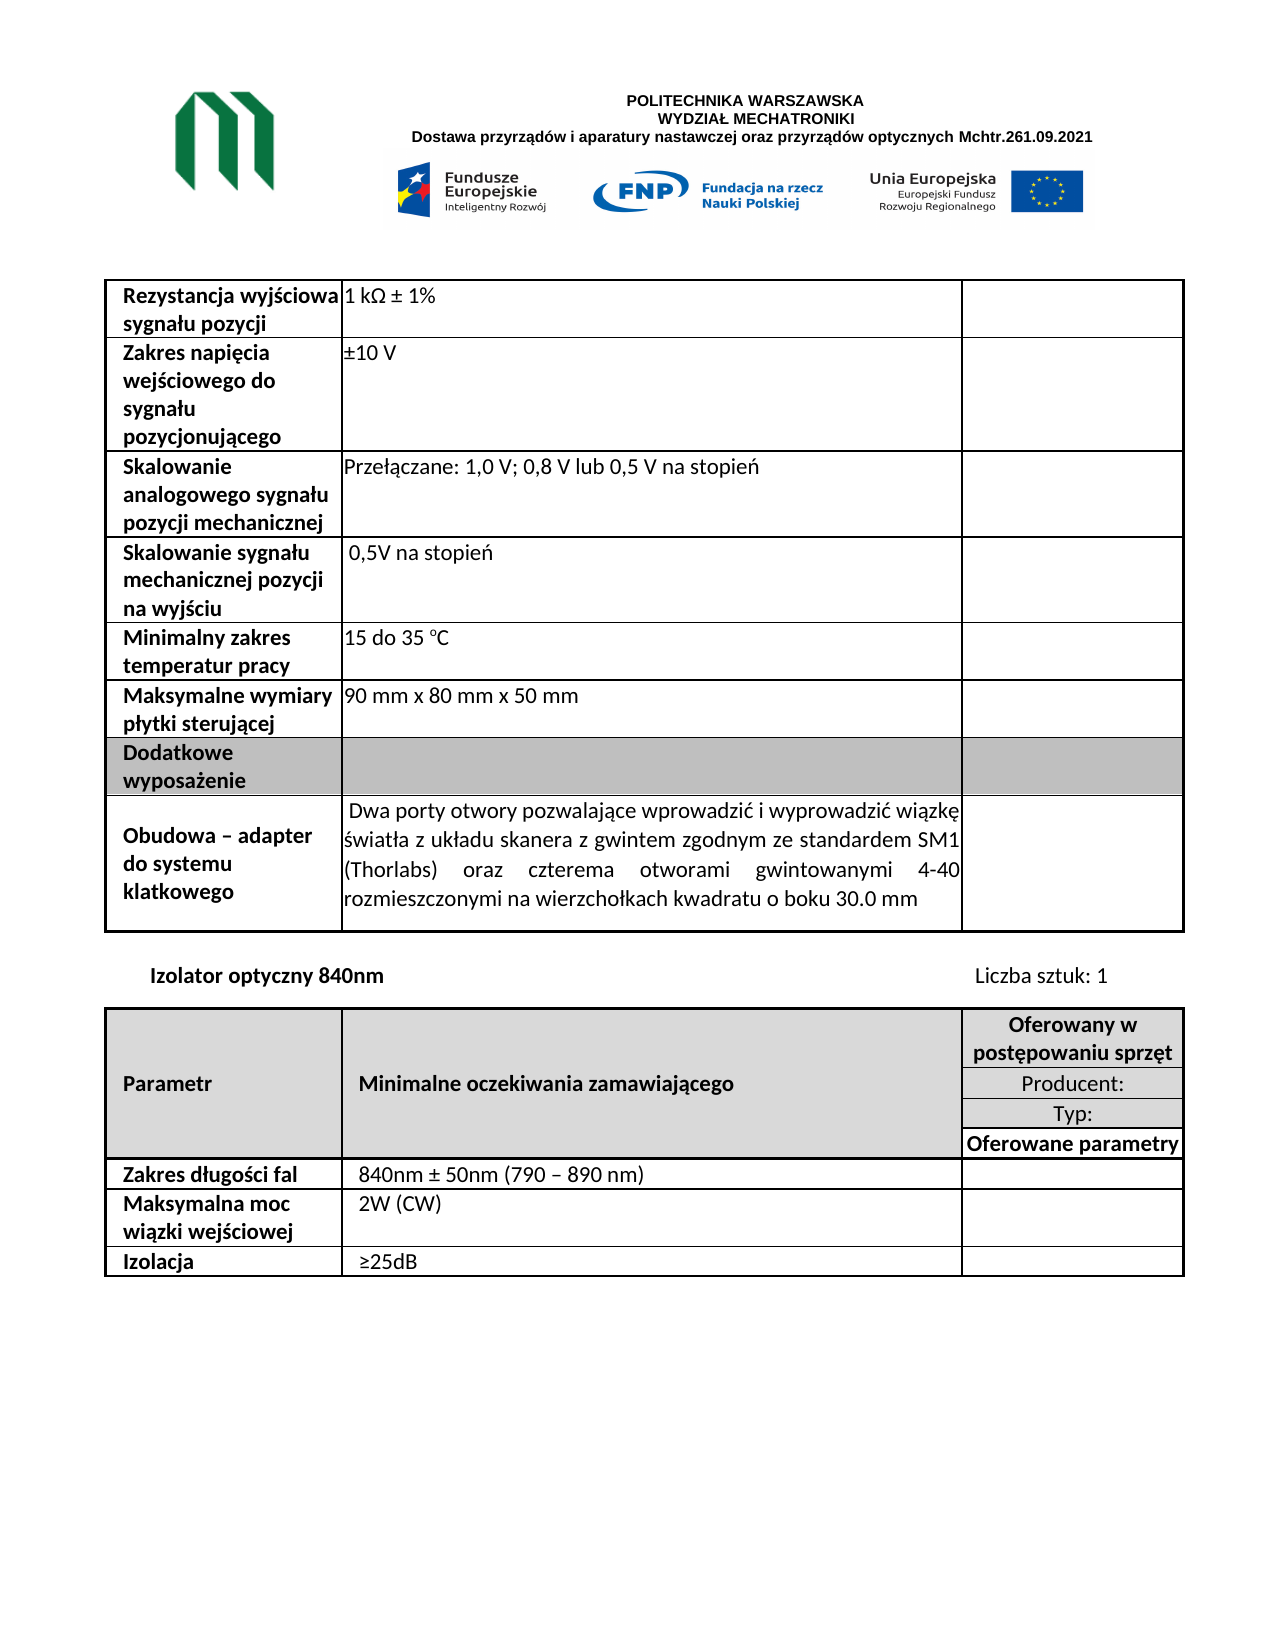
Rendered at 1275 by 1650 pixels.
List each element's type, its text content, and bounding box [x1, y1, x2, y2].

table_cell [963, 338, 1182, 450]
table_cell Dwa porty otwory pozwalające wprowadzić i wyprowadzić wiązkę światła z układu skanera z gwintem zgodnym ze standardem SM1 (Thorlabs) oraz czterema otworami gwintowanymi 4-40 rozmieszczonymi na wierzchołkach kwadratu o boku 30.0 mm [343, 796, 961, 930]
table_cell 90 mm x 80 mm x 50 mm [343, 681, 961, 737]
table_cell 15 do 35 oC [343, 623, 961, 679]
picture [152, 73, 298, 207]
table_cell Rezystancja wyjściowa sygnału pozycji [107, 281, 341, 337]
table_cell [963, 1160, 1182, 1188]
picture [382, 148, 1095, 230]
table_cell 0,5V na stopień [343, 538, 961, 622]
table_cell Dodatkowe wyposażenie [107, 738, 341, 794]
table_cell [963, 1190, 1182, 1246]
table_cell Zakres długości fal [107, 1160, 341, 1188]
table_cell [963, 681, 1182, 737]
table_cell 840nm ± 50nm (790 – 890 nm) [343, 1160, 961, 1188]
table_cell ±10 V [343, 338, 961, 450]
table_cell Izolacja [107, 1247, 341, 1275]
table_cell [963, 281, 1182, 337]
text Izolator optyczny 840nm Liczba sztuk: 1 [150, 961, 1125, 989]
table_cell Minimalny zakres temperatur pracy [107, 623, 341, 679]
table_cell Obudowa – adapter do systemu klatkowego [107, 796, 341, 930]
table_cell Skalowanie analogowego sygnału pozycji mechanicznej [107, 452, 341, 536]
table_cell Zakres napięcia wejściowego do sygnału pozycjonującego [107, 338, 341, 450]
table_cell [963, 538, 1182, 622]
table_cell 1 kΩ ± 1% [343, 281, 961, 337]
table_cell Skalowanie sygnału mechanicznej pozycji na wyjściu [107, 538, 341, 622]
table_cell [963, 623, 1182, 679]
table_cell Przełączane: 1,0 V; 0,8 V lub 0,5 V na stopień [343, 452, 961, 536]
table_header Minimalne oczekiwania zamawiającego [343, 1010, 961, 1157]
table_cell [963, 452, 1182, 536]
table_cell Typ: [963, 1099, 1182, 1127]
table_cell [343, 738, 961, 794]
table_cell [963, 1247, 1182, 1275]
table_header Oferowany w postępowaniu sprzęt [963, 1010, 1182, 1066]
table_cell Maksymalne wymiary płytki sterującej [107, 681, 341, 737]
table_cell [963, 738, 1182, 794]
table_cell Producent: [963, 1068, 1182, 1098]
table_cell [963, 796, 1182, 930]
table_header Parametr [107, 1010, 341, 1157]
table_cell ≥25dB [343, 1247, 961, 1275]
table_cell Maksymalna moc wiązki wejściowej [107, 1190, 341, 1246]
table_cell Oferowane parametry [963, 1129, 1182, 1157]
table_cell 2W (CW) [343, 1190, 961, 1246]
